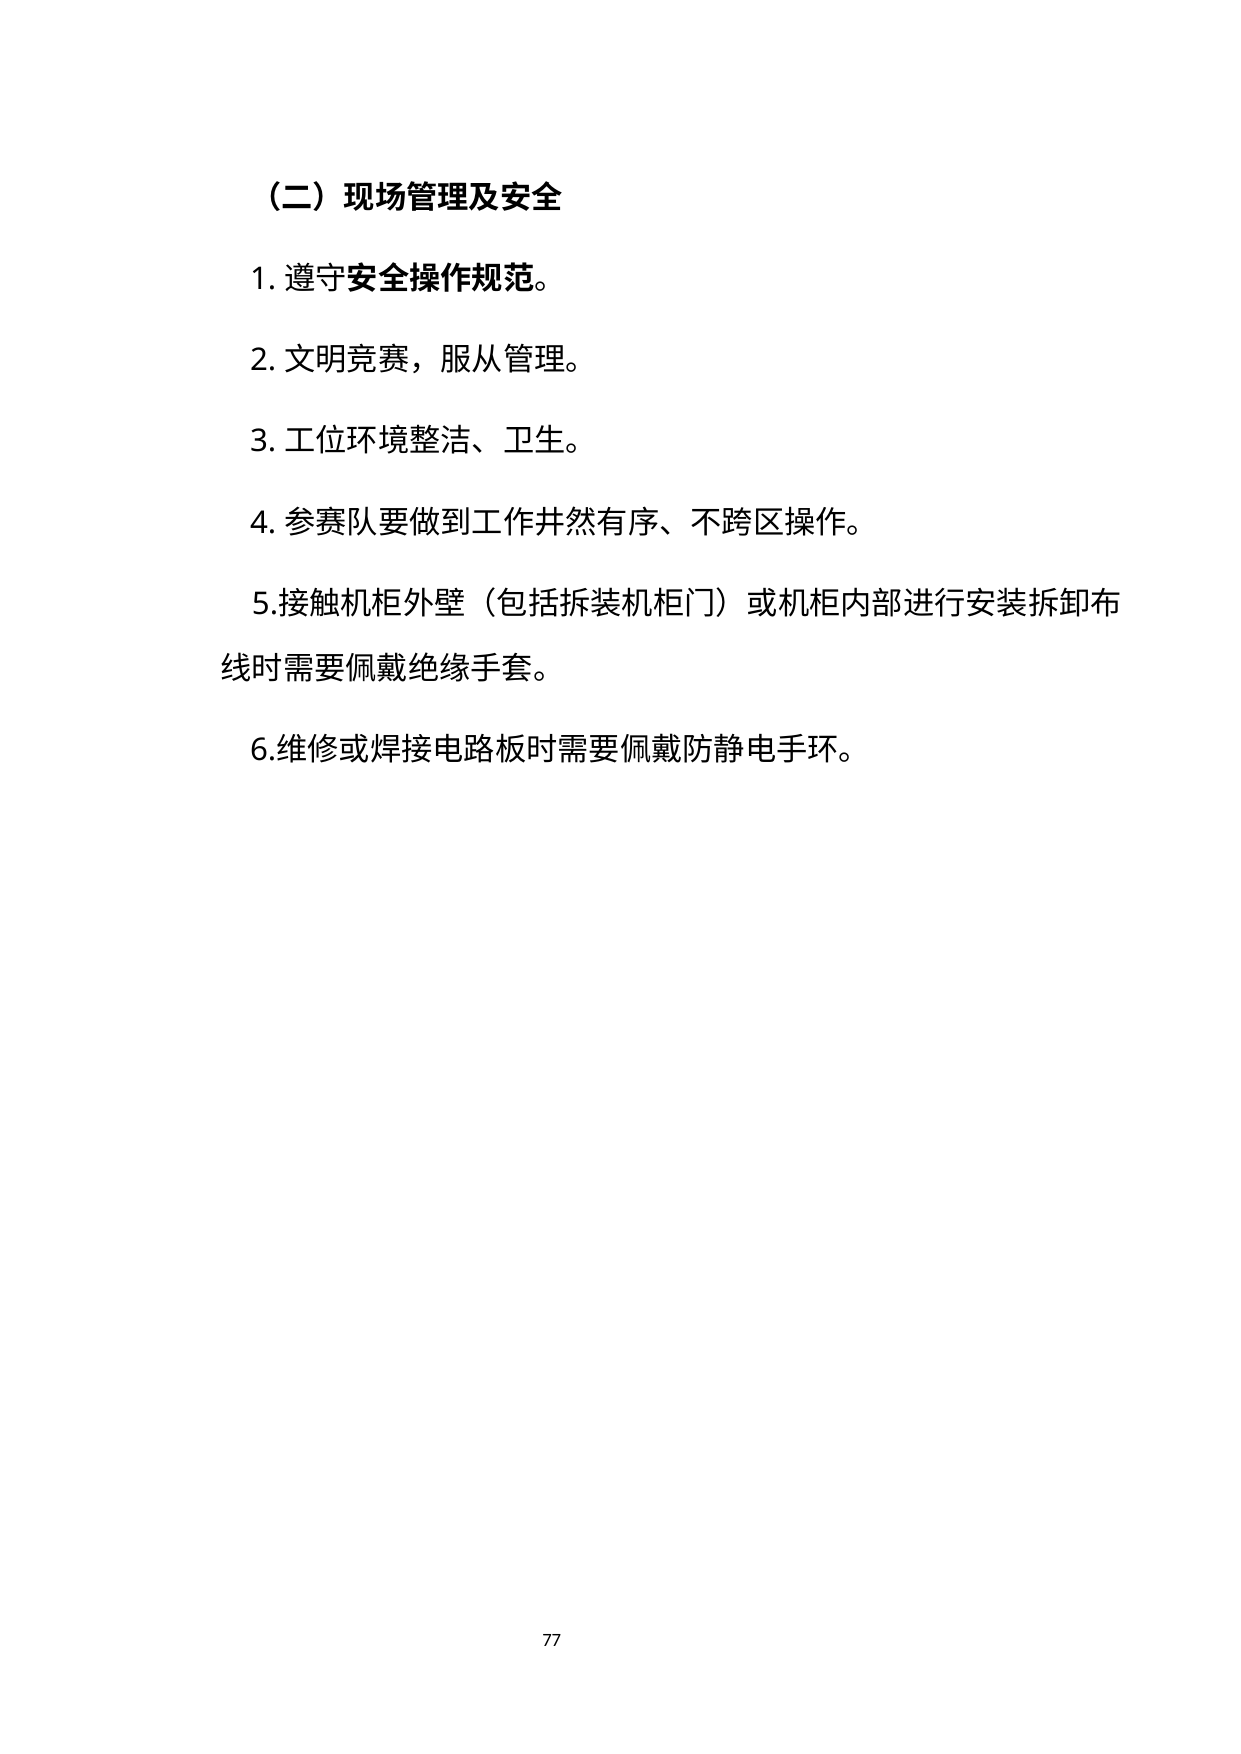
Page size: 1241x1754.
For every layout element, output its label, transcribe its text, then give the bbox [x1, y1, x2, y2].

text 2. 文明竞赛，服从管理。 [187, 324, 1122, 389]
text 1. 遵守安全操作规范。 [187, 243, 1122, 308]
text 4. 参赛队要做到工作井然有序、不跨区操作。 [187, 487, 1122, 552]
text 5.接触机柜外壁（包括拆装机柜门）或机柜内部进行安装拆卸布线时需要佩戴绝缘手套。 [220, 568, 1122, 698]
text 3. 工位环境整洁、卫生。 [187, 406, 1122, 471]
text 6.维修或焊接电路板时需要佩戴防静电手环。 [187, 714, 1122, 779]
text （二）现场管理及安全 [187, 162, 1122, 227]
